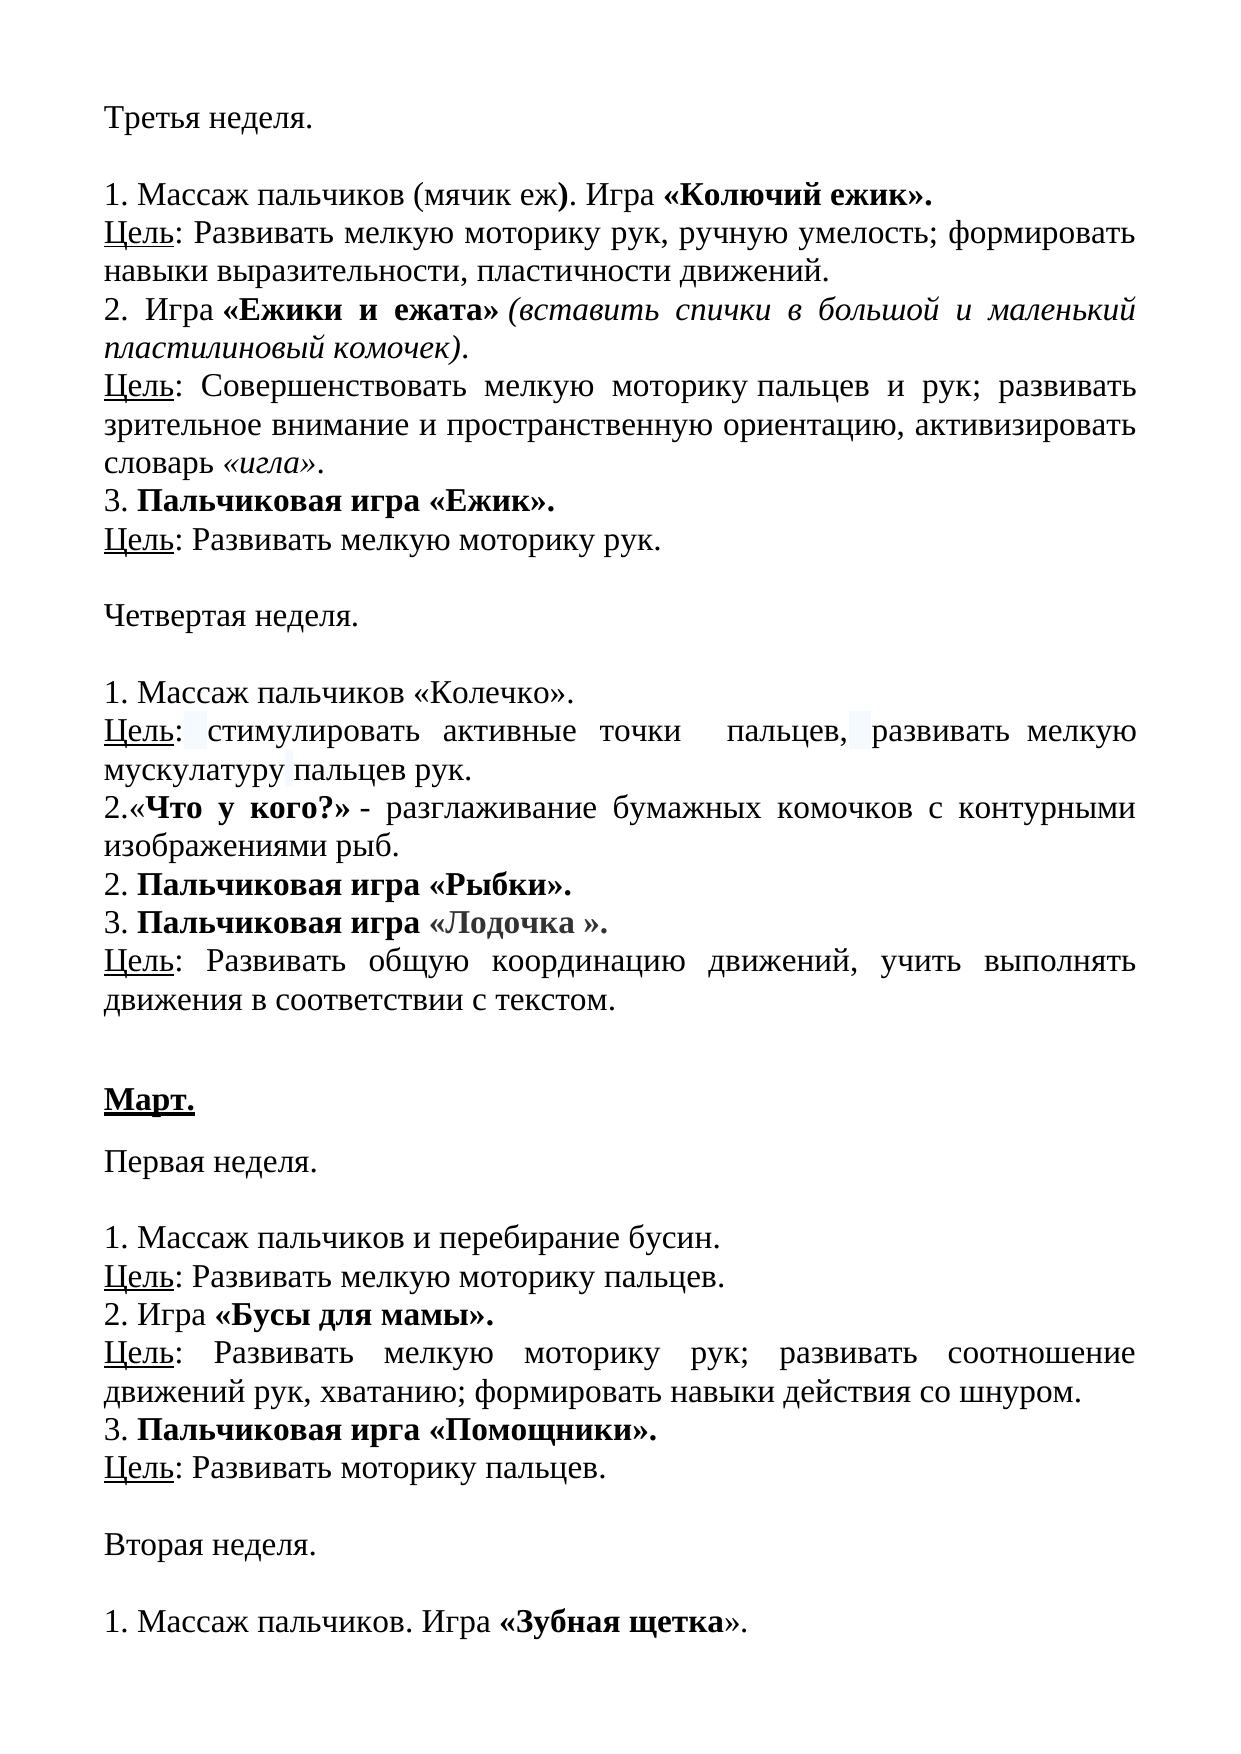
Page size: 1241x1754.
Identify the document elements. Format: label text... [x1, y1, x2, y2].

text Цель: Совершенствовать мелкую моторику пальцев и рук; развивать зрительное внимание и пространственную ориентацию, активизировать словарь «игла». [103, 366, 1137, 481]
text 2. Игра «Бусы для мамы». [103, 1294, 1137, 1333]
text Цель: Развивать моторику пальцев. [103, 1448, 1137, 1486]
text Вторая неделя. [103, 1524, 1137, 1563]
text 2. Пальчиковая игра «Рыбки». [103, 864, 1137, 902]
text 3. Пальчиковая игра «Ежик». [103, 481, 1137, 519]
text 1. Массаж пальчиков (мячик еж). Игра «Колючий ежик». [103, 174, 1137, 212]
text Март. [103, 1079, 1137, 1117]
text Четвертая неделя. [103, 596, 1137, 634]
text 2.«Что у кого?» - разглаживание бумажных комочков с контурными изображениями рыб. [103, 787, 1137, 864]
text Цель: Развивать мелкую моторику рук; развивать соотношение движений рук, хватанию; формировать навыки действия со шнуром. [103, 1333, 1137, 1409]
text Цель: Развивать общую координацию движений, учить выполнять движения в соответствии с текстом. [103, 941, 1137, 1017]
text Цель: Развивать мелкую моторику пальцев. [103, 1256, 1137, 1294]
text 3. Пальчиковая ирга «Помощники». [103, 1409, 1137, 1448]
text 1. Массаж пальчиков «Колечко». [103, 672, 1137, 711]
text 1. Массаж пальчиков и перебирание бусин. [103, 1218, 1137, 1256]
text 1. Массаж пальчиков. Игра «Зубная щетка». [103, 1601, 1137, 1639]
text Цель: стимулировать активные точки пальцев, развивать мелкую мускулатуру пальцев рук. [103, 711, 1137, 787]
text 3. Пальчиковая игра «Лодочка ». [103, 902, 1137, 941]
text Цель: Развивать мелкую моторику рук, ручную умелость; формировать навыки выразительности, пластичности движений. [103, 212, 1137, 289]
text Цель: Развивать мелкую моторику рук. [103, 519, 1137, 557]
text Третья неделя. [103, 97, 1137, 136]
text 2. Игра «Ежики и ежата» (вставить спички в большой и маленький пластилиновый комочек). [103, 289, 1137, 366]
text Первая неделя. [103, 1141, 1137, 1179]
